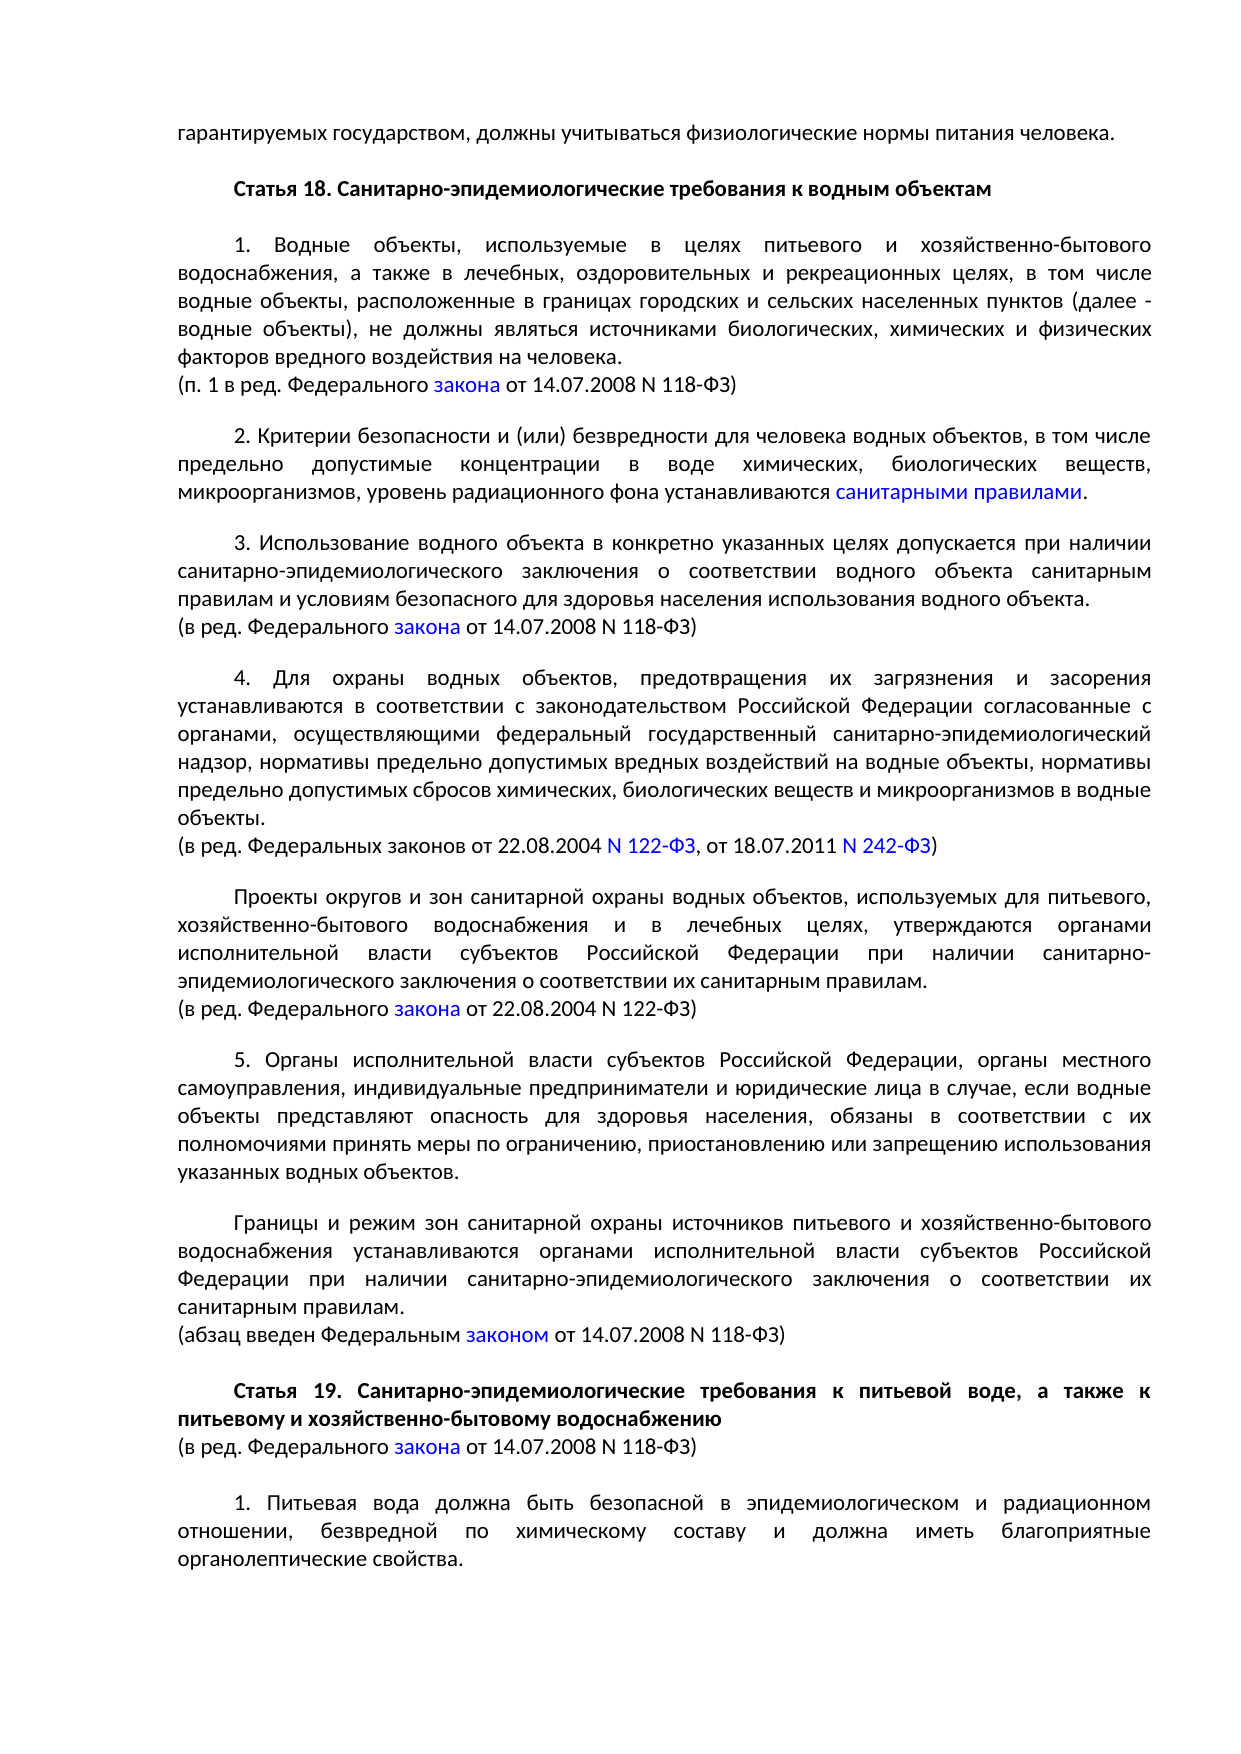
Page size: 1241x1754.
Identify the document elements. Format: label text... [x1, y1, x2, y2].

text (в ред. Федерального закона от 22.08.2004 N 122-ФЗ) [177, 994, 1152, 1022]
text 4. Для охраны водных объектов, предотвращения их загрязнения и засорения устанавливаются в соответствии с законодательством Российской Федерации согласованные с органами, осуществляющими федеральный государственный санитарно-эпидемиологический надзор, нормативы предельно допустимых вредных воздействий на водные объекты, нормативы предельно допустимых сбросов химических, биологических веществ и микроорганизмов в водные объекты. [177, 663, 1152, 831]
text (в ред. Федеральных законов от 22.08.2004 N 122-ФЗ, от 18.07.2011 N 242-ФЗ) [177, 831, 1152, 859]
text Границы и режим зон санитарной охраны источников питьевого и хозяйственно-бытового водоснабжения устанавливаются органами исполнительной власти субъектов Российской Федерации при наличии санитарно-эпидемиологического заключения о соответствии их санитарным правилам. [177, 1208, 1152, 1320]
text (в ред. Федерального закона от 14.07.2008 N 118-ФЗ) [177, 1432, 1152, 1461]
text 3. Использование водного объекта в конкретно указанных целях допускается при наличии санитарно-эпидемиологического заключения о соответствии водного объекта санитарным правилам и условиям безопасного для здоровья населения использования водного объекта. [177, 528, 1152, 612]
text 5. Органы исполнительной власти субъектов Российской Федерации, органы местного самоуправления, индивидуальные предприниматели и юридические лица в случае, если водные объекты представляют опасность для здоровья населения, обязаны в соответствии с их полномочиями принять меры по ограничению, приостановлению или запрещению использования указанных водных объектов. [177, 1045, 1152, 1185]
text (в ред. Федерального закона от 14.07.2008 N 118-ФЗ) [177, 612, 1152, 640]
text 1. Питьевая вода должна быть безопасной в эпидемиологическом и радиационном отношении, безвредной по химическому составу и должна иметь благоприятные органолептические свойства. [177, 1488, 1152, 1573]
text 2. Критерии безопасности и (или) безвредности для человека водных объектов, в том числе предельно допустимые концентрации в воде химических, биологических веществ, микроорганизмов, уровень радиационного фона устанавливаются санитарными правилами. [177, 421, 1152, 505]
text (п. 1 в ред. Федерального закона от 14.07.2008 N 118-ФЗ) [177, 370, 1152, 398]
text 1. Водные объекты, используемые в целях питьевого и хозяйственно-бытового водоснабжения, а также в лечебных, оздоровительных и рекреационных целях, в том числе водные объекты, расположенные в границах городских и сельских населенных пунктов (далее - водные объекты), не должны являться источниками биологических, химических и физических факторов вредного воздействия на человека. [177, 230, 1152, 370]
text Проекты округов и зон санитарной охраны водных объектов, используемых для питьевого, хозяйственно-бытового водоснабжения и в лечебных целях, утверждаются органами исполнительной власти субъектов Российской Федерации при наличии санитарно-эпидемиологического заключения о соответствии их санитарным правилам. [177, 882, 1152, 994]
title Статья 18. Санитарно-эпидемиологические требования к водным объектам [177, 174, 1152, 202]
text (абзац введен Федеральным законом от 14.07.2008 N 118-ФЗ) [177, 1320, 1152, 1348]
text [177, 118, 1152, 146]
title Статья 19. Санитарно-эпидемиологические требования к питьевой воде, а также к питьевому и хозяйственно-бытовому водоснабжению [177, 1376, 1152, 1432]
